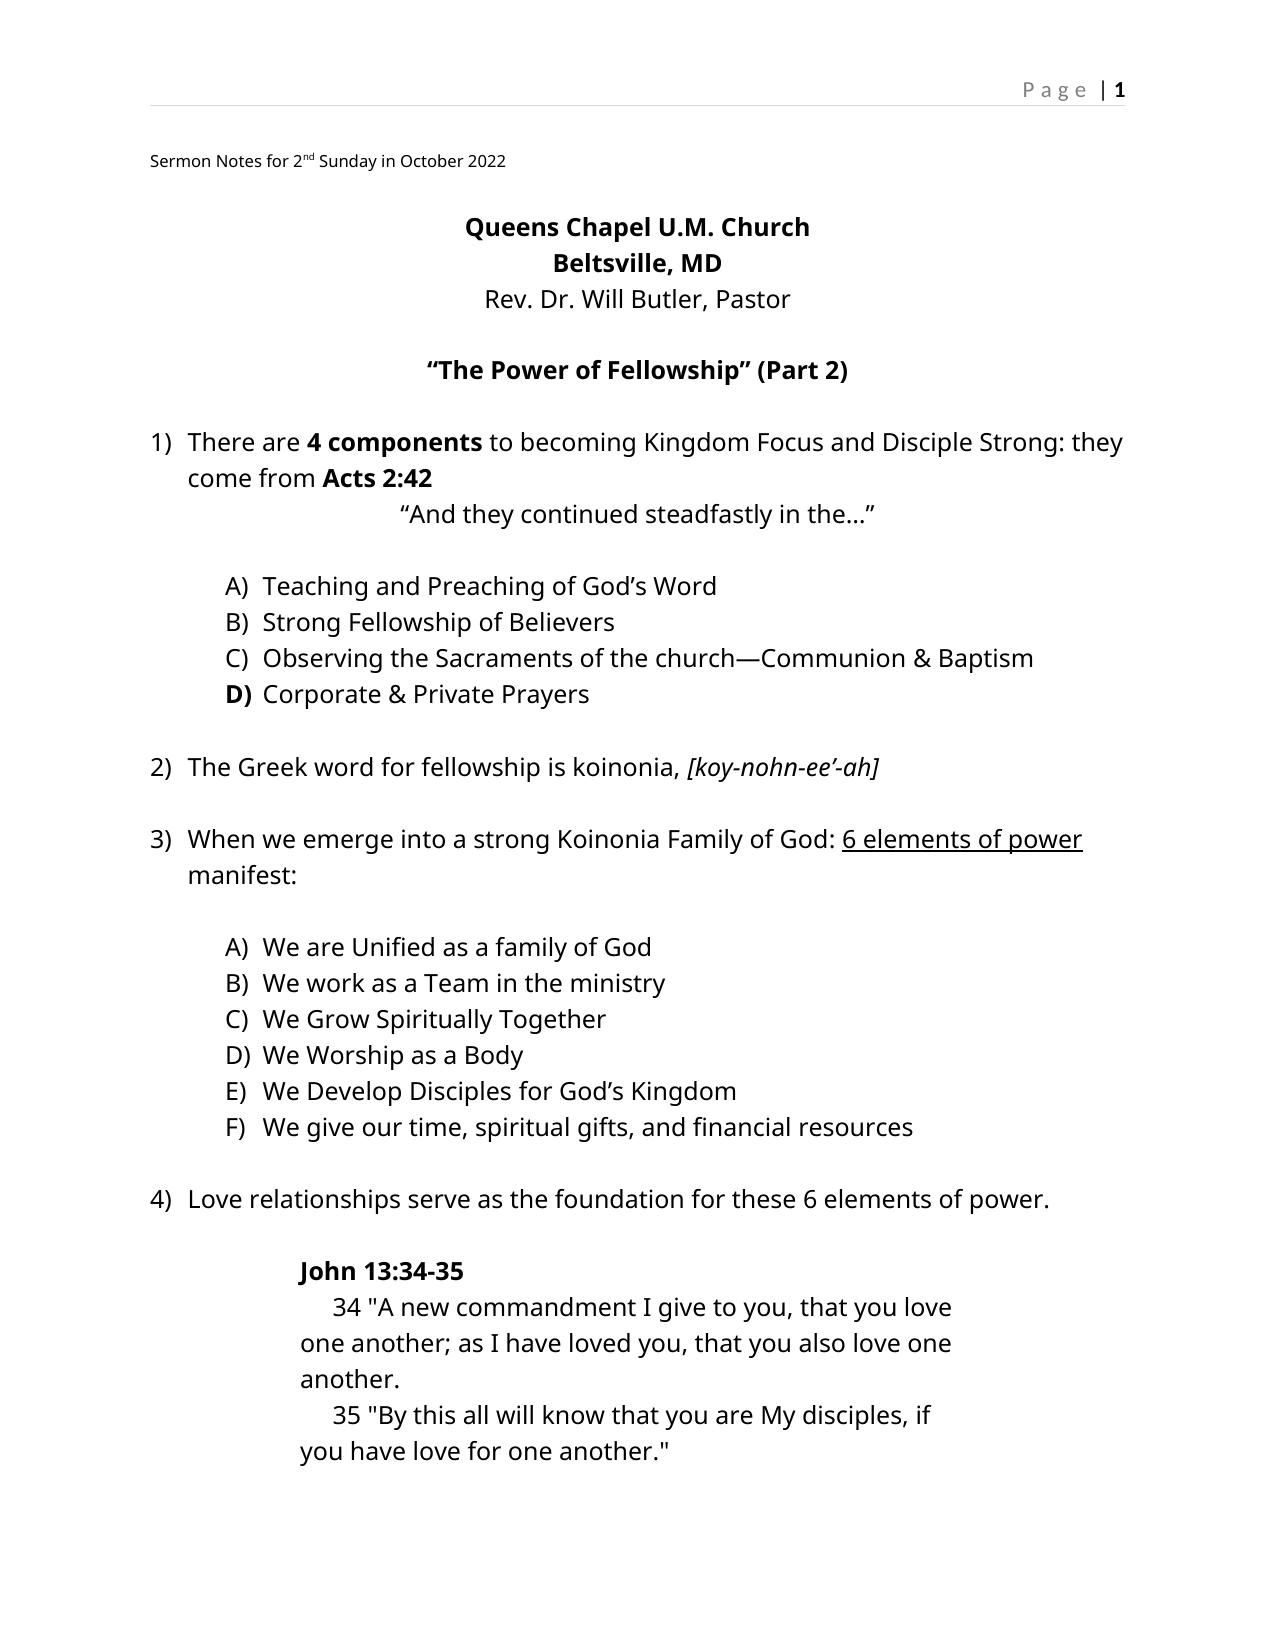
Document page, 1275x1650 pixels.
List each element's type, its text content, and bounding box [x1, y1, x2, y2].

list Teaching and Preaching of God’s Word [225, 569, 1125, 603]
list We Develop Disciples for God’s Kingdom [225, 1073, 1125, 1108]
list We Worship as a Body [225, 1037, 1125, 1072]
list There are 4 components to becoming Kingdom Focus and Disciple Strong: they come from Acts 2:42 [150, 425, 1125, 495]
list We Grow Spiritually Together [225, 1001, 1125, 1036]
list Love relationships serve as the foundation for these 6 elements of power. [150, 1182, 1125, 1216]
list When we emerge into a strong Koinonia Family of God: 6 elements of power manifest: [150, 821, 1125, 891]
text “The Power of Fellowship” (Part 2) [150, 353, 1125, 387]
list Observing the Sacraments of the church—Communion & Baptism [225, 641, 1125, 675]
text 35 "By this all will know that you are My disciples, if you have love for one another." [300, 1398, 975, 1468]
text John 13:34-35 [300, 1254, 975, 1288]
text Sermon Notes for 2nd Sunday in October 2022 [150, 150, 1125, 173]
text 34 "A new commandment I give to you, that you love one another; as I have loved you, that you also love one another. [300, 1290, 975, 1396]
list We work as a Team in the ministry [225, 965, 1125, 999]
text Rev. Dr. Will Butler, Pastor [150, 282, 1125, 316]
list We give our time, spiritual gifts, and financial resources [225, 1109, 1125, 1144]
list Corporate & Private Prayers [225, 677, 1125, 711]
list The Greek word for fellowship is koinonia, [koy-nohn-ee’-ah] [150, 749, 1125, 783]
text Beltsville, MD [150, 246, 1125, 280]
list Strong Fellowship of Believers [225, 605, 1125, 639]
list We are Unified as a family of God [225, 929, 1125, 963]
text Queens Chapel U.M. Church [150, 210, 1125, 244]
text “And they continued steadfastly in the…” [150, 497, 1125, 531]
